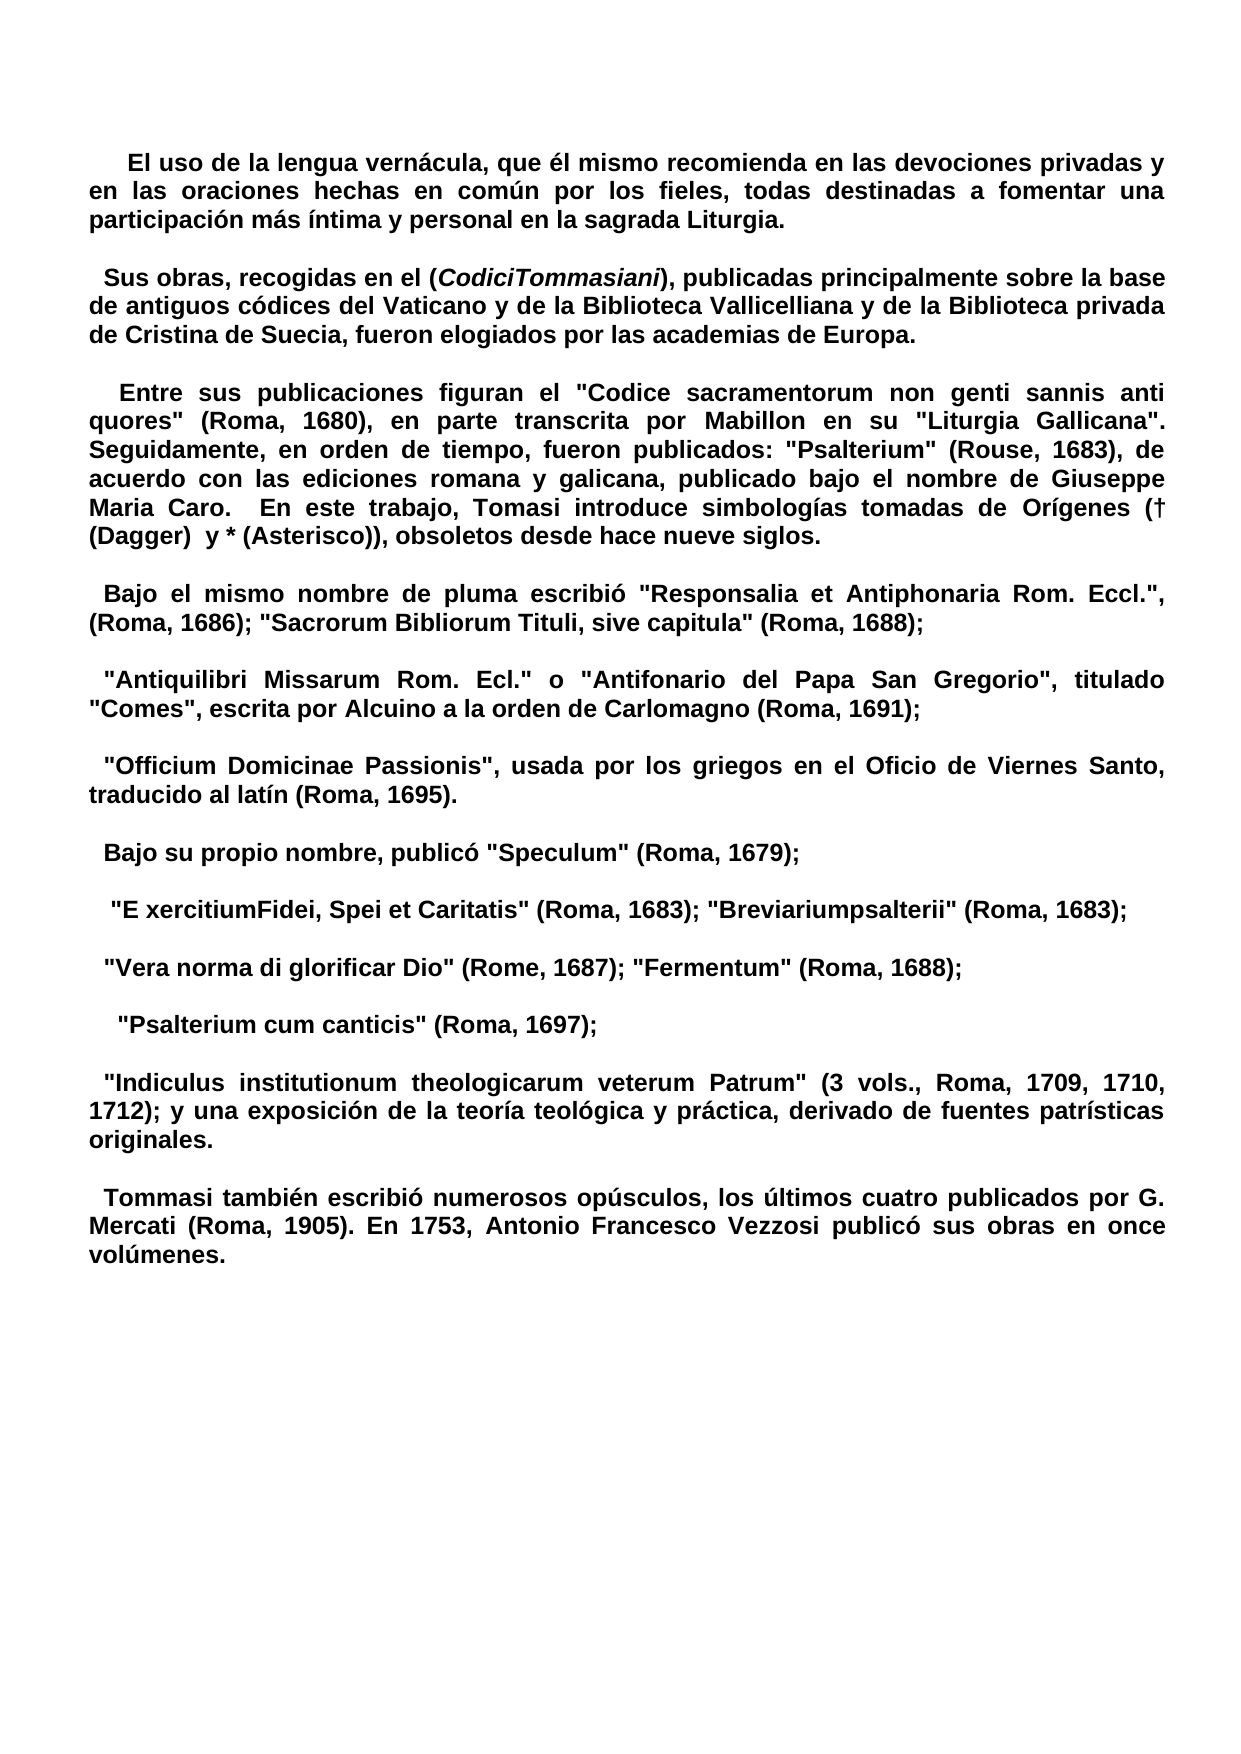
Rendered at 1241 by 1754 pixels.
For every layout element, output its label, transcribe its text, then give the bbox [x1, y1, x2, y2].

text Tommasi también escribió numerosos opúsculos, los últimos cuatro publicados por G. Mercati (Roma, 1905). En 1753, Antonio Francesco Vezzosi publicó sus obras en once volúmenes. [88, 1183, 1167, 1269]
text "Antiquilibri Missarum Rom. Ecl." o "Antifonario del Papa San Gregorio", titulado "Comes", escrita por Alcuino a la orden de Carlomagno (Roma, 1691); [88, 665, 1167, 723]
text "Indiculus institutionum theologicarum veterum Patrum" (3 vols., Roma, 1709, 1710, 1712); y una exposición de la teoría teológica y práctica, derivado de fuentes patrísticas originales. [88, 1068, 1167, 1154]
text Sus obras, recogidas en el (CodiciTommasiani), publicadas principalmente sobre la base de antiguos códices del Vaticano y de la Biblioteca Vallicelliana y de la Biblioteca privada de Cristina de Suecia, fueron elogiados por las academias de Europa. [88, 263, 1167, 349]
text "Psalterium cum canticis" (Roma, 1697); [88, 1010, 1167, 1039]
text Bajo su propio nombre, publicó "Speculum" (Roma, 1679); [88, 838, 1167, 866]
text Entre sus publicaciones figuran el "Codice sacramentorum non genti sannis anti quores" (Roma, 1680), en parte transcrita por Mabillon en su "Liturgia Gallicana". Seguidamente, en orden de tiempo, fueron publicados: "Psalterium" (Rouse, 1683), de acuerdo con las ediciones romana y galicana, publicado bajo el nombre de Giuseppe Maria Caro. ​ En este trabajo, Tomasi introduce simbologías tomadas de Orígenes († (Dagger) y * (Asterisco)), obsoletos desde hace nueve siglos. [88, 378, 1167, 550]
text Bajo el mismo nombre de pluma escribió "Responsalia et Antiphonaria Rom. Eccl.", (Roma, 1686); "Sacrorum Bibliorum Tituli, sive capitula" (Roma, 1688); [88, 579, 1167, 636]
text El uso de la lengua vernácula, que él mismo recomienda en las devociones privadas y en las oraciones hechas en común por los fieles, todas destinadas a fomentar una participación más íntima y personal en la sagrada Liturgia. [88, 148, 1167, 234]
text "E xercitiumFidei, Spei et Caritatis" (Roma, 1683); "Breviariumpsalterii" (Roma, 1683); [88, 895, 1167, 924]
text "Vera norma di glorificar Dio" (Rome, 1687); "Fermentum" (Roma, 1688); [88, 953, 1167, 981]
text "Officium Domicinae Passionis", usada por los griegos en el Oficio de Viernes Santo, traducido al latín (Roma, 1695). [88, 751, 1167, 809]
